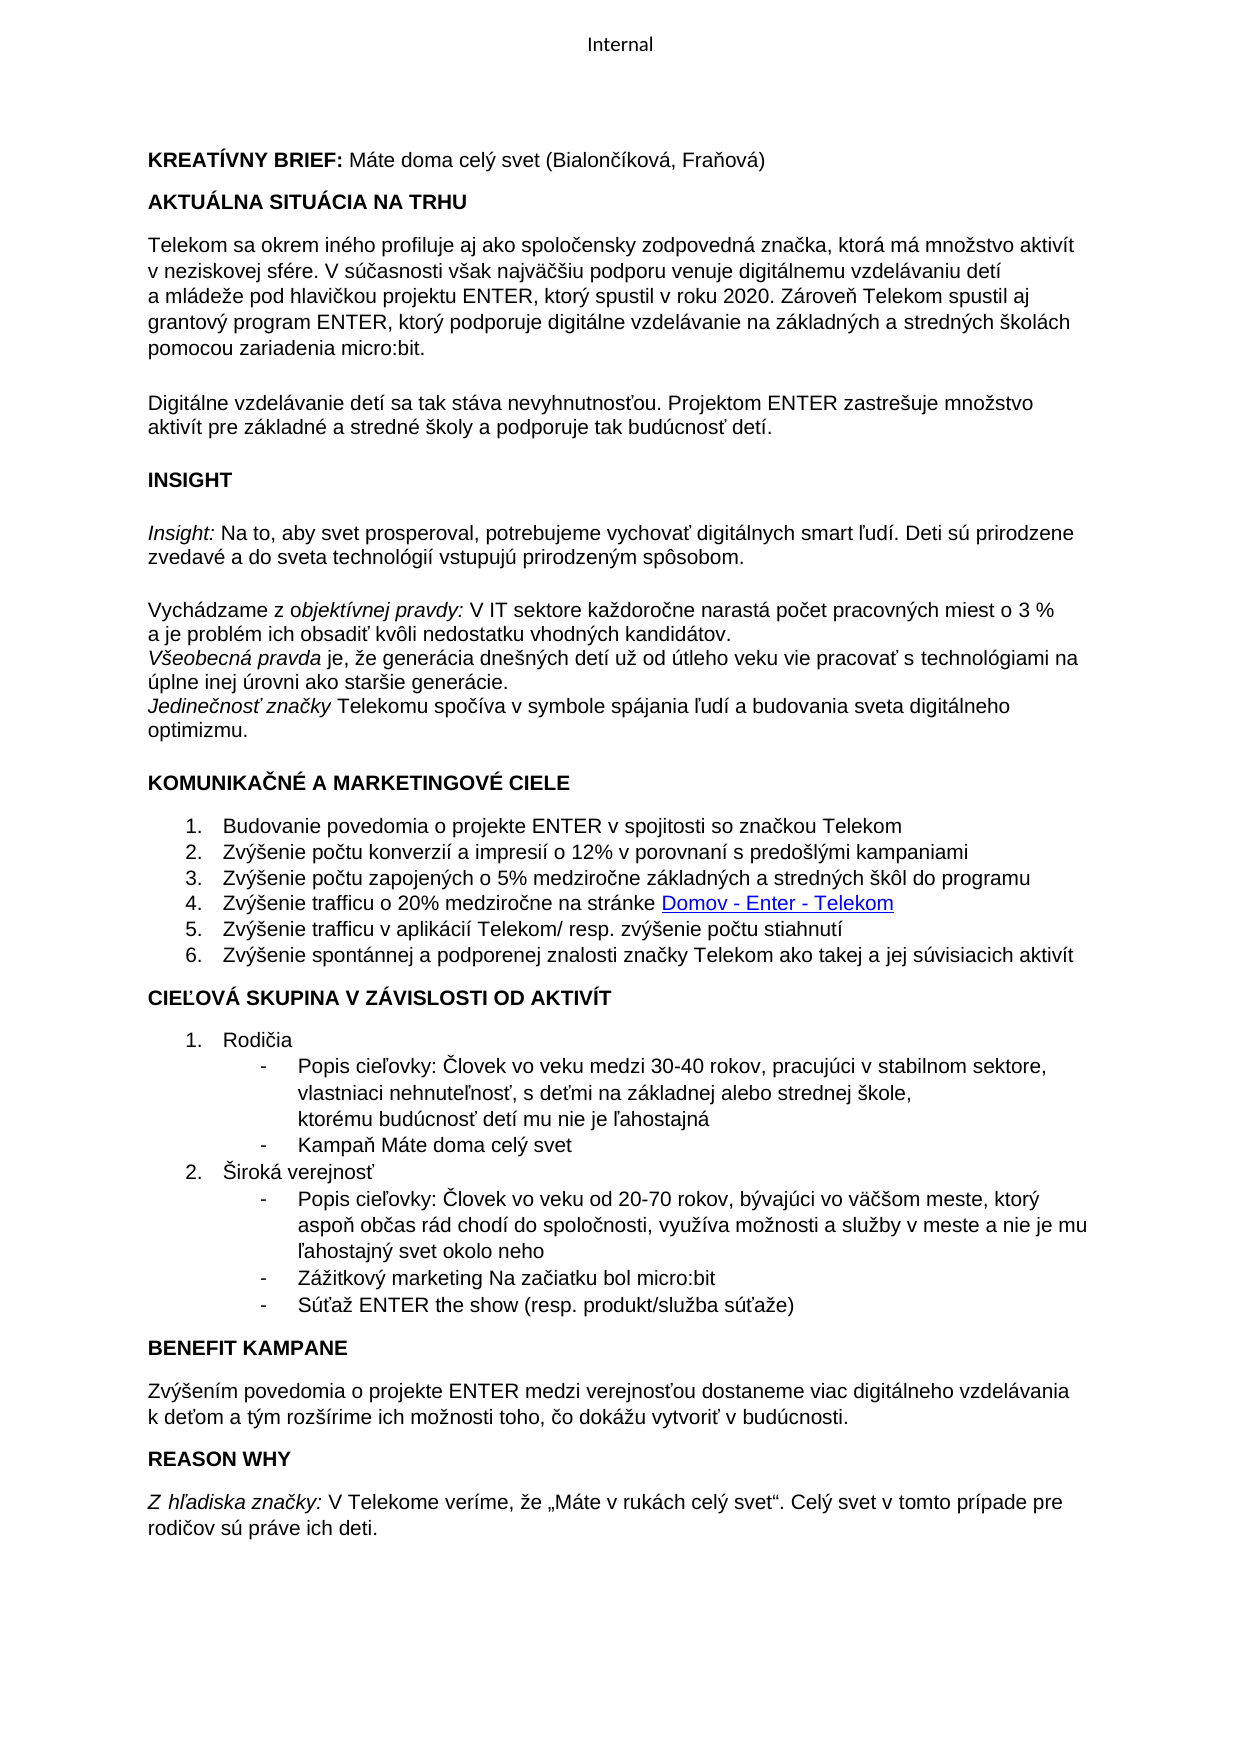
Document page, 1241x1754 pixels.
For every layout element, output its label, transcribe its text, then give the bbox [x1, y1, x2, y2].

text CIEĽOVÁ SKUPINA V ZÁVISLOSTI OD AKTIVÍT [148, 985, 1093, 1009]
text KOMUNIKAČNÉ A MARKETINGOVÉ CIELE [148, 771, 1093, 795]
text BENEFIT KAMPANE [148, 1336, 1093, 1360]
text Telekom sa okrem iného profiluje aj ako spoločensky zodpovedná značka, ktorá má množstvo aktivít v neziskovej sfére. V súčasnosti však najväčšiu podporu venuje digitálnemu vzdelávaniu detí a mládeže pod hlavičkou projektu ENTER, ktorý spustil v roku 2020. Zároveň Telekom spustil aj grantový program ENTER, ktorý podporuje digitálne vzdelávanie na základných a stredných školách pomocou zariadenia micro:bit. [148, 233, 1093, 360]
list Rodičia [185, 1028, 1093, 1052]
list Zvýšenie trafficu v aplikácií Telekom/ resp. zvýšenie počtu stiahnutí [185, 917, 1093, 941]
list Súťaž ENTER the show (resp. produkt/služba súťaže) [260, 1292, 1093, 1318]
list Zážitkový marketing Na začiatku bol micro:bit [260, 1265, 1093, 1290]
list Popis cieľovky: Človek vo veku od 20-70 rokov, bývajúci vo väčšom meste, ktorý aspoň občas rád chodí do spoločnosti, využíva možnosti a služby v meste a nie je mu ľahostajný svet okolo neho [260, 1186, 1093, 1263]
text AKTUÁLNA SITUÁCIA NA TRHU [148, 190, 1093, 214]
text Z hľadiska značky: V Telekome veríme, že „Máte v rukách celý svet“. Celý svet v tomto prípade pre rodičov sú práve ich deti. [148, 1489, 1093, 1539]
text REASON WHY [148, 1447, 1093, 1471]
text KREATÍVNY BRIEF: Máte doma celý svet (Bialončíková, Fraňová) [148, 148, 1093, 172]
text Zvýšením povedomia o projekte ENTER medzi verejnosťou dostaneme viac digitálneho vzdelávania k deťom a tým rozšírime ich možnosti toho, čo dokážu vytvoriť v budúcnosti. [148, 1379, 1093, 1428]
list Široká verejnosť [185, 1160, 1093, 1184]
list Budovanie povedomia o projekte ENTER v spojitosti so značkou Telekom [185, 814, 1093, 838]
list Zvýšenie počtu konverzií a impresií o 12% v porovnaní s predošlými kampaniami [185, 839, 1093, 863]
text Vychádzame z objektívnej pravdy: V IT sektore každoročne narastá počet pracovných miest o 3 % a je problém ich obsadiť kvôli nedostatku vhodných kandidátov. Všeobecná pravda je, že generácia dnešných detí už od útleho veku vie pracovať s technológiami na úplne inej úrovni ako staršie generácie. Jedinečnosť značky Telekomu spočíva v symbole spájania ľudí a budovania sveta digitálneho optimizmu. [148, 598, 1093, 742]
list Kampaň Máte doma celý svet [260, 1133, 1093, 1158]
text Digitálne vzdelávanie detí sa tak stáva nevyhnutnosťou. Projektom ENTER zastrešuje množstvo aktivít pre základné a stredné školy a podporuje tak budúcnosť detí. [148, 391, 1093, 439]
list Zvýšenie trafficu o 20% medziročne na stránke Domov - Enter - Telekom [185, 891, 1093, 915]
text Insight: Na to, aby svet prosperoval, potrebujeme vychovať digitálnych smart ľudí. Deti sú prirodzene zvedavé a do sveta technológií vstupujú prirodzeným spôsobom. [148, 521, 1093, 569]
list Popis cieľovky: Človek vo veku medzi 30-40 rokov, pracujúci v stabilnom sektore, vlastniaci nehnuteľnosť, s deťmi na základnej alebo strednej škole, ktorému budúcnosť detí mu nie je ľahostajná [260, 1054, 1093, 1131]
list Zvýšenie počtu zapojených o 5% medziročne základných a stredných škôl do programu [185, 865, 1093, 889]
list Zvýšenie spontánnej a podporenej znalosti značky Telekom ako takej a jej súvisiacich aktivít [185, 943, 1093, 967]
text INSIGHT [148, 468, 1093, 492]
